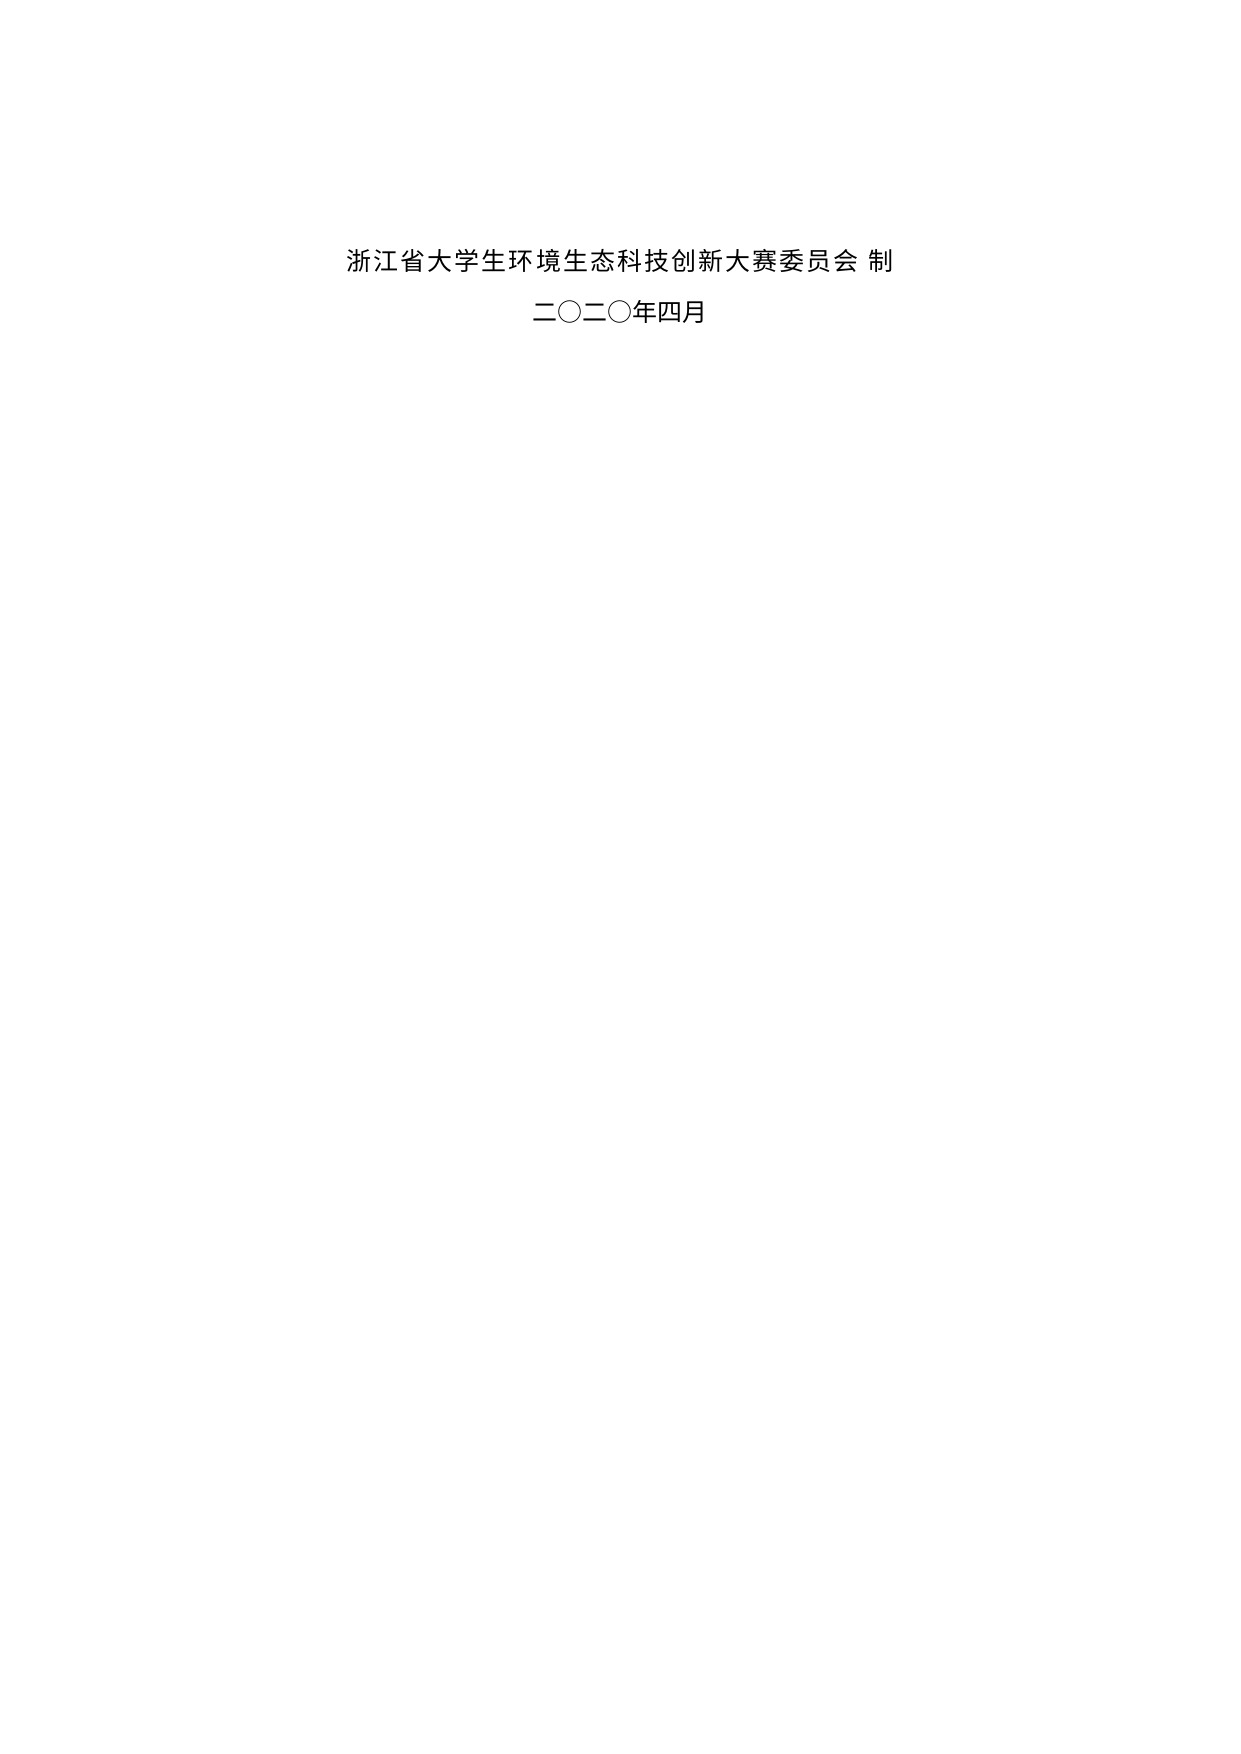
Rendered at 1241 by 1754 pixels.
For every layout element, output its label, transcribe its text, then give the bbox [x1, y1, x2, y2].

text 浙江省大学生环境生态科技创新大赛委员会 制 [187, 241, 1053, 278]
text 二○二○年四月 [187, 278, 1053, 343]
